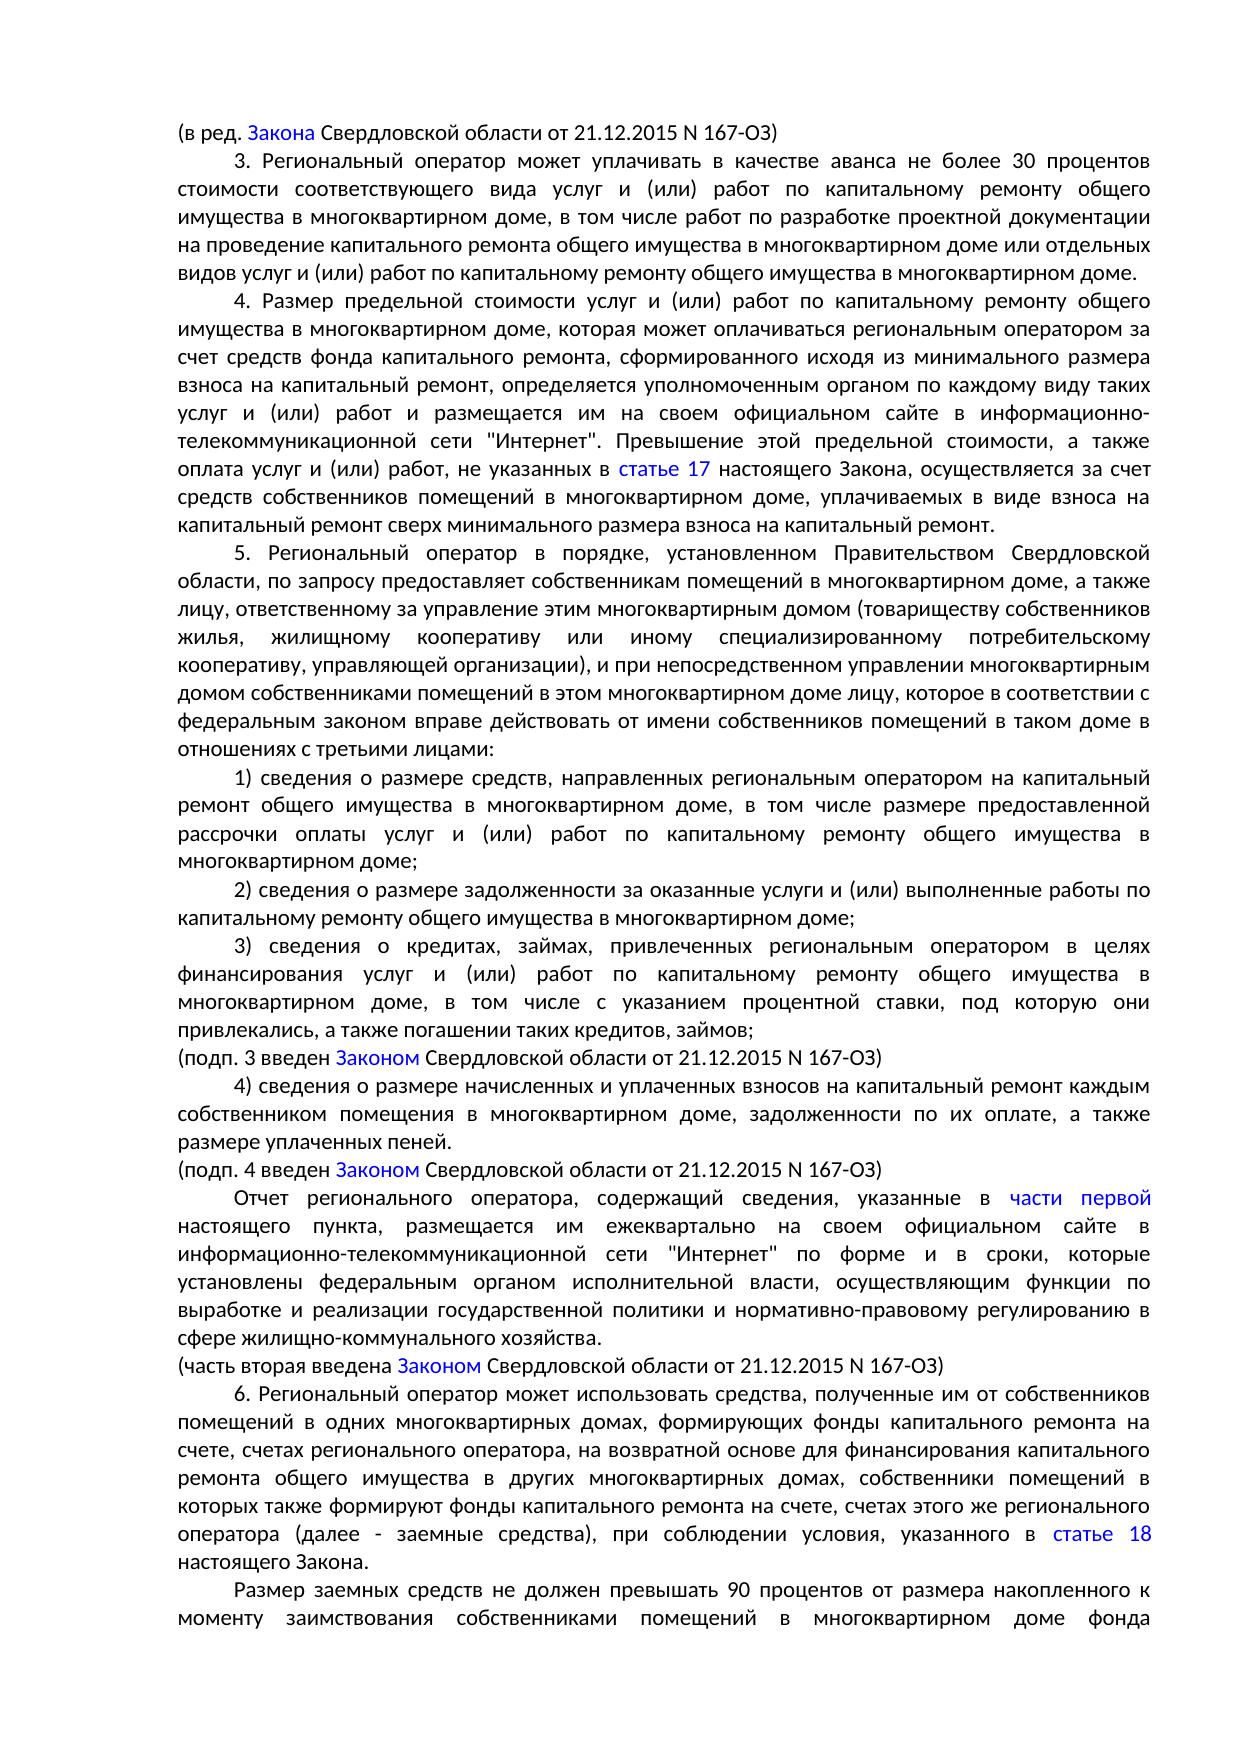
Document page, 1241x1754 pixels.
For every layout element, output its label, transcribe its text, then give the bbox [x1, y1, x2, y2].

text (в ред. Закона Свердловской области от 21.12.2015 N 167-ОЗ) [177, 118, 1152, 146]
text (подп. 4 введен Законом Свердловской области от 21.12.2015 N 167-ОЗ) [177, 1155, 1152, 1183]
text 4) сведения о размере начисленных и уплаченных взносов на капитальный ремонт каждым собственником помещения в многоквартирном доме, задолженности по их оплате, а также размере уплаченных пеней. [177, 1071, 1152, 1155]
text Отчет регионального оператора, содержащий сведения, указанные в части первой настоящего пункта, размещается им ежеквартально на своем официальном сайте в информационно-телекоммуникационной сети "Интернет" по форме и в сроки, которые установлены федеральным органом исполнительной власти, осуществляющим функции по выработке и реализации государственной политики и нормативно-правовому регулированию в сфере жилищно-коммунального хозяйства. [177, 1183, 1152, 1351]
text 1) сведения о размере средств, направленных региональным оператором на капитальный ремонт общего имущества в многоквартирном доме, в том числе размере предоставленной рассрочки оплаты услуг и (или) работ по капитальному ремонту общего имущества в многоквартирном доме; [177, 763, 1152, 875]
text 5. Региональный оператор в порядке, установленном Правительством Свердловской области, по запросу предоставляет собственникам помещений в многоквартирном доме, а также лицу, ответственному за управление этим многоквартирным домом (товариществу собственников жилья, жилищному кооперативу или иному специализированному потребительскому кооперативу, управляющей организации), и при непосредственном управлении многоквартирным домом собственниками помещений в этом многоквартирном доме лицу, которое в соответствии с федеральным законом вправе действовать от имени собственников помещений в таком доме в отношениях с третьими лицами: [177, 538, 1152, 763]
text (часть вторая введена Законом Свердловской области от 21.12.2015 N 167-ОЗ) [177, 1351, 1152, 1379]
text 3) сведения о кредитах, займах, привлеченных региональным оператором в целях финансирования услуг и (или) работ по капитальному ремонту общего имущества в многоквартирном доме, в том числе с указанием процентной ставки, под которую они привлекались, а также погашении таких кредитов, займов; [177, 931, 1152, 1043]
text (подп. 3 введен Законом Свердловской области от 21.12.2015 N 167-ОЗ) [177, 1043, 1152, 1071]
text 6. Региональный оператор может использовать средства, полученные им от собственников помещений в одних многоквартирных домах, формирующих фонды капитального ремонта на счете, счетах регионального оператора, на возвратной основе для финансирования капитального ремонта общего имущества в других многоквартирных домах, собственники помещений в которых также формируют фонды капитального ремонта на счете, счетах этого же регионального оператора (далее - заемные средства), при соблюдении условия, указанного в статье 18 настоящего Закона. [177, 1379, 1152, 1575]
text 2) сведения о размере задолженности за оказанные услуги и (или) выполненные работы по капитальному ремонту общего имущества в многоквартирном доме; [177, 875, 1152, 931]
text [177, 1575, 1152, 1631]
text 3. Региональный оператор может уплачивать в качестве аванса не более 30 процентов стоимости соответствующего вида услуг и (или) работ по капитальному ремонту общего имущества в многоквартирном доме, в том числе работ по разработке проектной документации на проведение капитального ремонта общего имущества в многоквартирном доме или отдельных видов услуг и (или) работ по капитальному ремонту общего имущества в многоквартирном доме. [177, 146, 1152, 286]
text 4. Размер предельной стоимости услуг и (или) работ по капитальному ремонту общего имущества в многоквартирном доме, которая может оплачиваться региональным оператором за счет средств фонда капитального ремонта, сформированного исходя из минимального размера взноса на капитальный ремонт, определяется уполномоченным органом по каждому виду таких услуг и (или) работ и размещается им на своем официальном сайте в информационно-телекоммуникационной сети "Интернет". Превышение этой предельной стоимости, а также оплата услуг и (или) работ, не указанных в статье 17 настоящего Закона, осуществляется за счет средств собственников помещений в многоквартирном доме, уплачиваемых в виде взноса на капитальный ремонт сверх минимального размера взноса на капитальный ремонт. [177, 286, 1152, 538]
